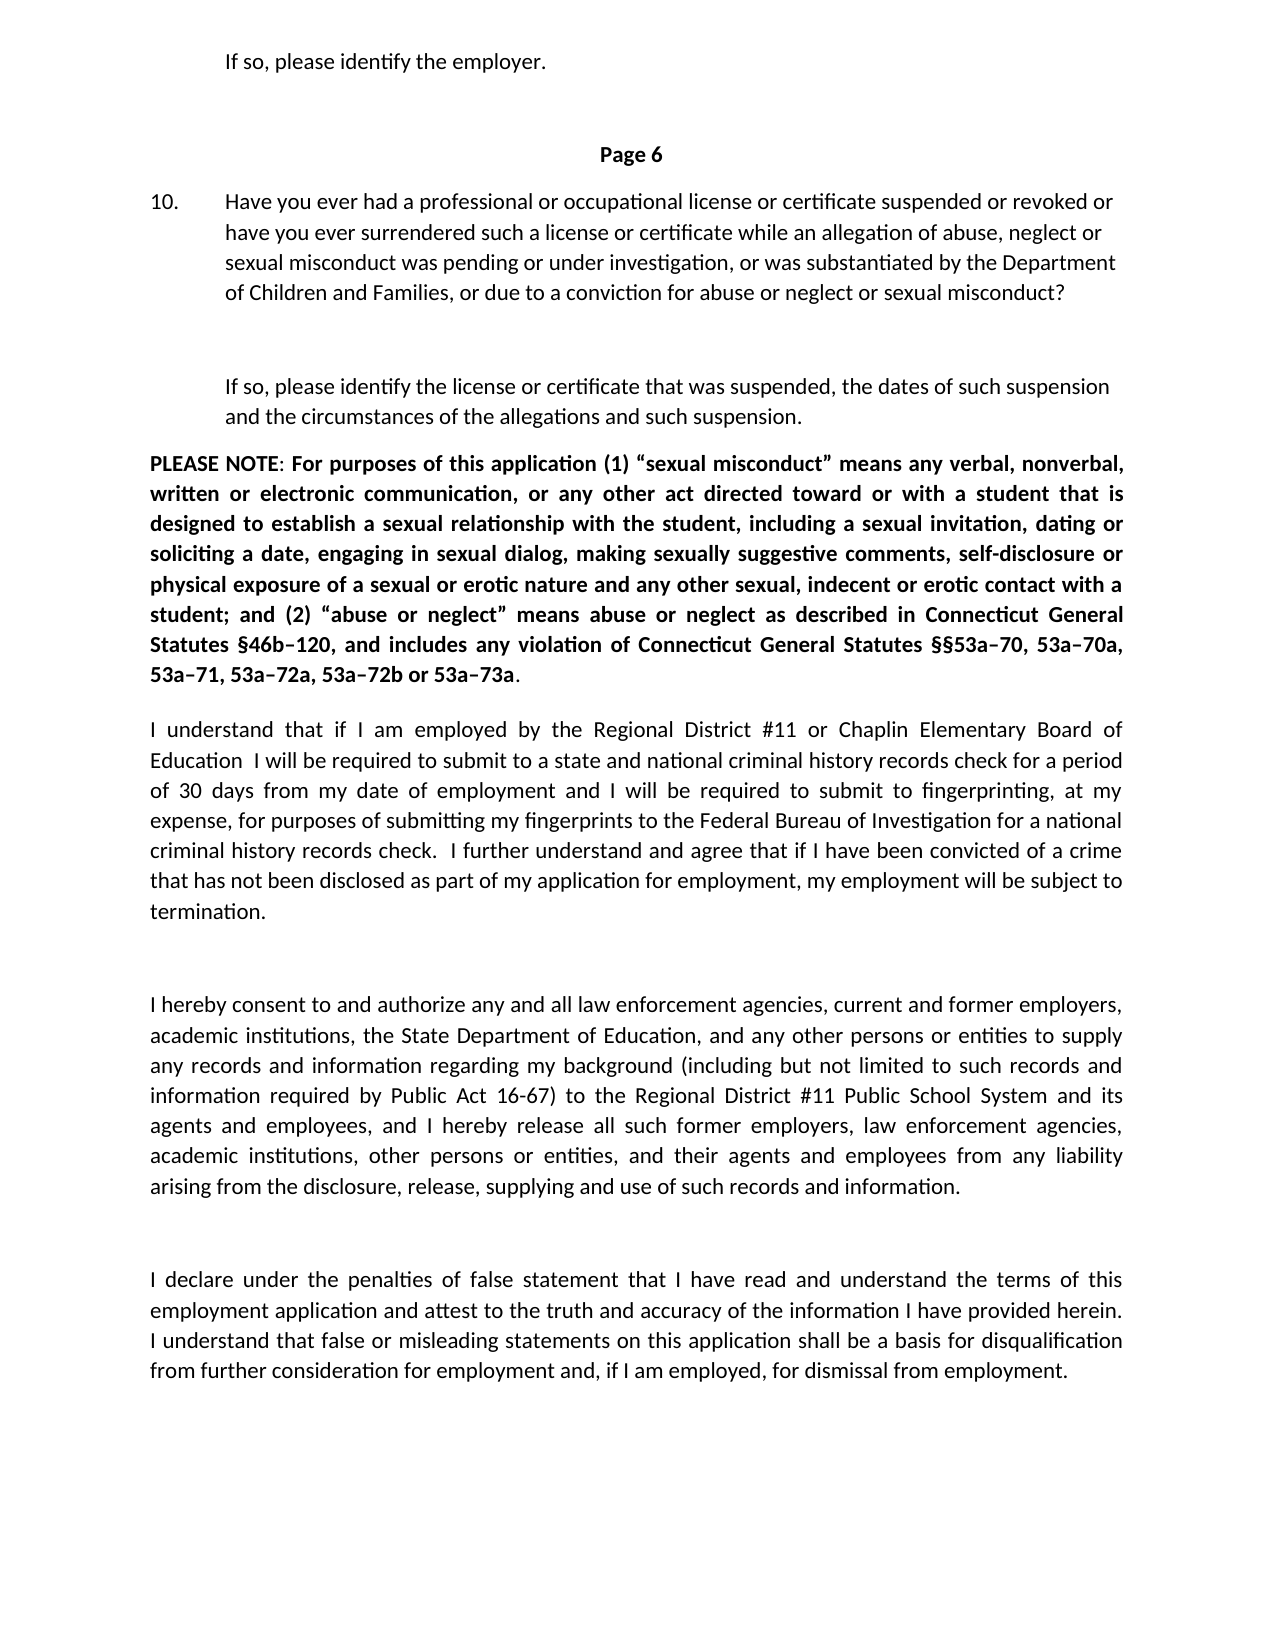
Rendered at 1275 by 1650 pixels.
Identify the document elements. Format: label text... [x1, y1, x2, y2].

text PLEASE NOTE: For purposes of this application (1) “sexual misconduct” means any verbal, nonverbal, written or electronic communication, or any other act directed toward or with a student that is designed to establish a sexual relationship with the student, including a sexual invitation, dating or soliciting a date, engaging in sexual dialog, making sexually suggestive comments, self-disclosure or physical exposure of a sexual or erotic nature and any other sexual, indecent or erotic contact with a student; and (2) “abuse or neglect” means abuse or neglect as described in Connecticut General Statutes §46b–120, and includes any violation of Connecticut General Statutes §§53a–70, 53a–70a, 53a–71, 53a–72a, 53a–72b or 53a–73a. [150, 449, 1125, 688]
text I understand that if I am employed by the Regional District #11 or Chaplin Elementary Board of Education I will be required to submit to a state and national criminal history records check for a period of 30 days from my date of employment and I will be required to submit to fingerprinting, at my expense, for purposes of submitting my fingerprints to the Federal Bureau of Investigation for a national criminal history records check. I further understand and agree that if I have been convicted of a crime that has not been disclosed as part of my application for employment, my employment will be subject to termination. [150, 716, 1125, 925]
text I declare under the penalties of false statement that I have read and understand the terms of this employment application and attest to the truth and accuracy of the information I have provided herein. I understand that false or misleading statements on this application shall be a basis for disqualification from further consideration for employment and, if I am employed, for dismissal from employment. [150, 1266, 1125, 1384]
text Page 6 [150, 141, 1125, 169]
text If so, please identify the license or certificate that was suspended, the dates of such suspension and the circumstances of the allegations and such suspension. [225, 372, 1125, 430]
text 10. Have you ever had a professional or occupational license or certificate suspended or revoked or have you ever surrendered such a license or certificate while an allegation of abuse, neglect or sexual misconduct was pending or under investigation, or was substantiated by the Department of Children and Families, or due to a conviction for abuse or neglect or sexual misconduct? [150, 187, 1125, 306]
text If so, please identify the employer. [150, 47, 1125, 75]
text I hereby consent to and authorize any and all law enforcement agencies, current and former employers, academic institutions, the State Department of Education, and any other persons or entities to supply any records and information regarding my background (including but not limited to such records and information required by Public Act 16-67) to the Regional District #11 Public School System and its agents and employees, and I hereby release all such former employers, law enforcement agencies, academic institutions, other persons or entities, and their agents and employees from any liability arising from the disclosure, release, supplying and use of such records and information. [150, 991, 1125, 1200]
